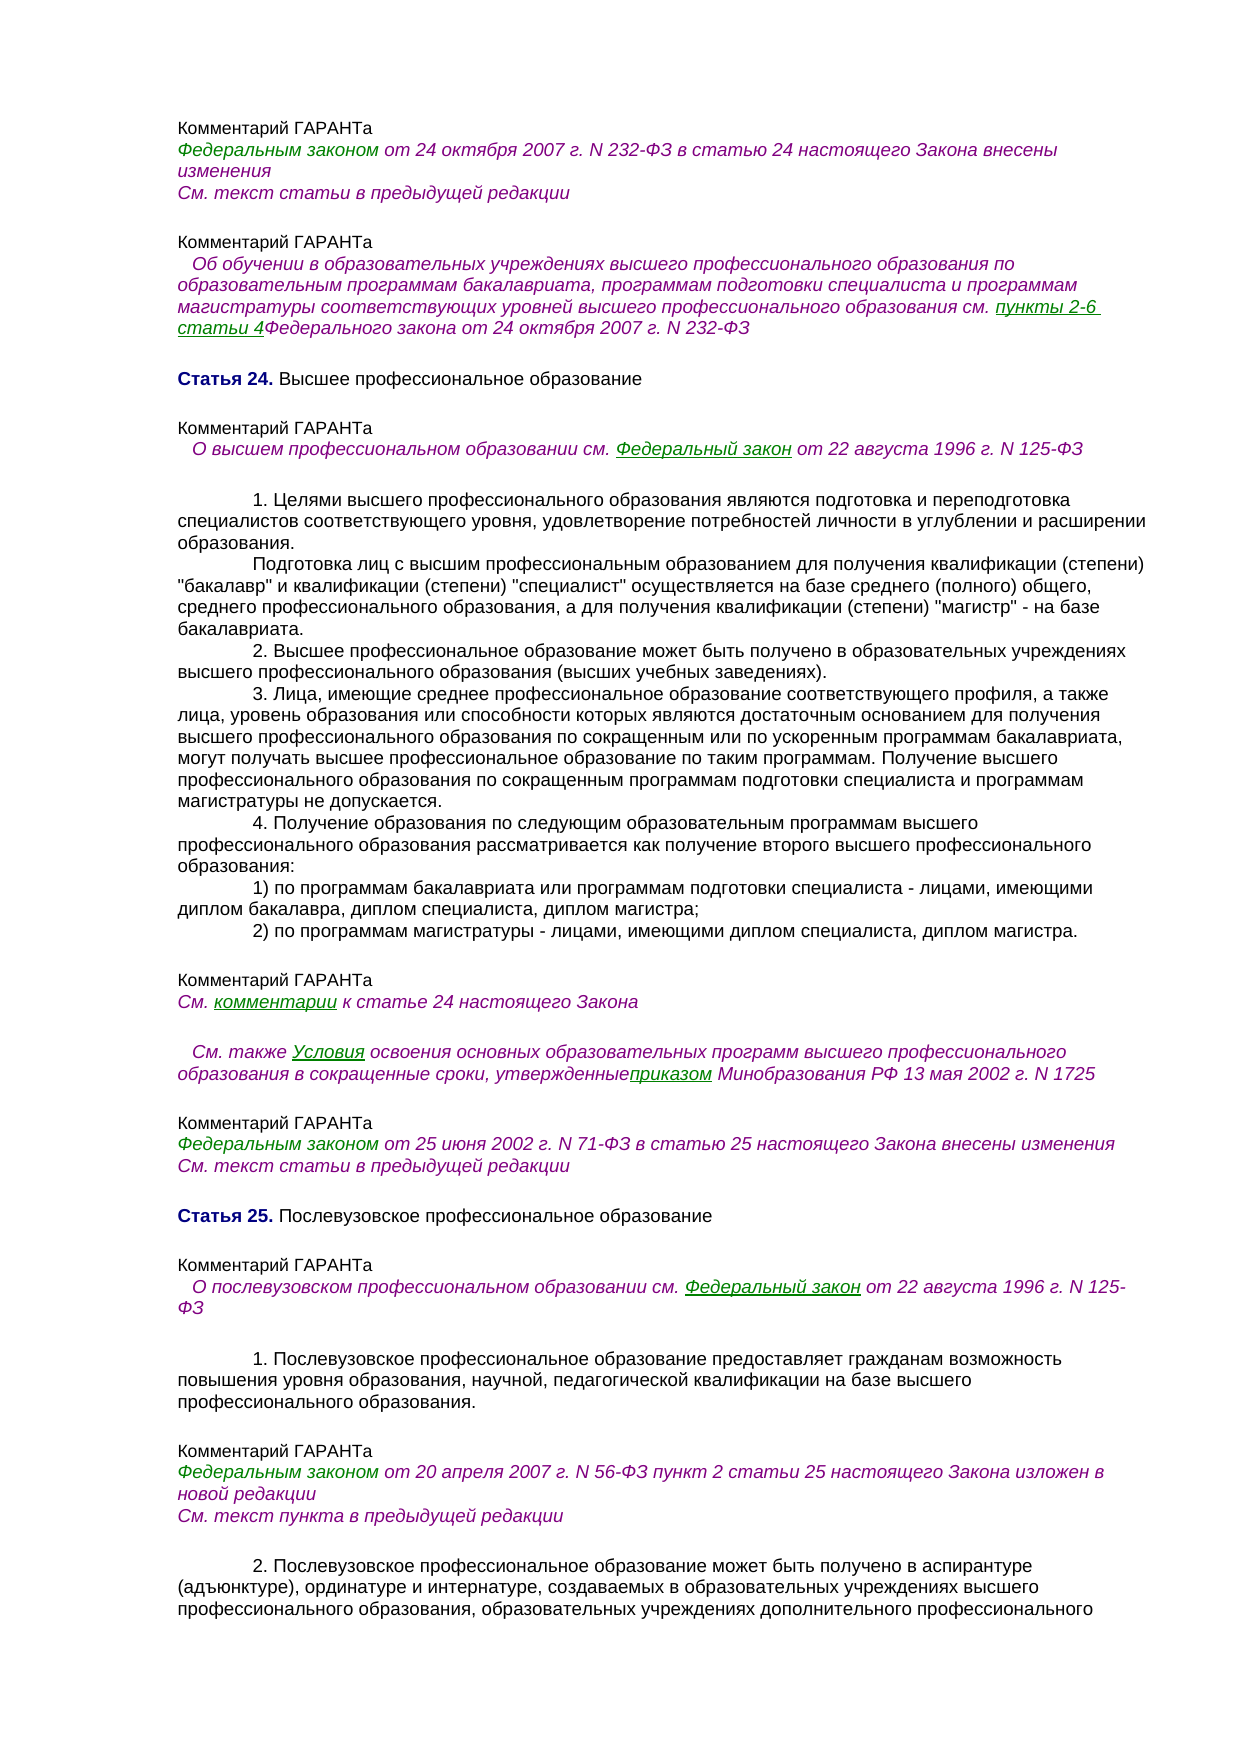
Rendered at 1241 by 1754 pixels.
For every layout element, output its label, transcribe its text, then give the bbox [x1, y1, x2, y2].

text Комментарий ГАРАНТа [177, 118, 1152, 138]
text См. текст статьи в предыдущей редакции [177, 182, 1152, 203]
text 3. Лица, имеющие среднее профессиональное образование соответствующего профиля, а также лица, уровень образования или способности которых являются достаточным основанием для получения высшего профессионального образования по сокращенным или по ускоренным программам бакалавриата, могут получать высшее профессиональное образование по таким программам. Получение высшего профессионального образования по сокращенным программам подготовки специалиста и программам магистратуры не допускается. [177, 682, 1152, 812]
text 1. Послевузовское профессиональное образование предоставляет гражданам возможность повышения уровня образования, научной, педагогической квалификации на базе высшего профессионального образования. [177, 1347, 1152, 1412]
text О высшем профессиональном образовании см. Федеральный закон от 22 августа 1996 г. N 125-ФЗ [177, 438, 1152, 460]
text Комментарий ГАРАНТа [177, 1255, 1152, 1276]
text См. текст пункта в предыдущей редакции [177, 1504, 1152, 1526]
text Комментарий ГАРАНТа [177, 970, 1152, 990]
text Федеральным законом от 25 июня 2002 г. N 71-ФЗ в статью 25 настоящего Закона внесены изменения [177, 1133, 1152, 1154]
text 2) по программам магистратуры - лицами, имеющими диплом специалиста, диплом магистра. [177, 920, 1152, 941]
text См. также Условия освоения основных образовательных программ высшего профессионального образования в сокращенные сроки, утвержденныеприказом Минобразования РФ 13 мая 2002 г. N 1725 [177, 1041, 1152, 1084]
text Об обучении в образовательных учреждениях высшего профессионального образования по образовательным программам бакалавриата, программам подготовки специалиста и программам магистратуры соответствующих уровней высшего профессионального образования см. пункты 2-6 статьи 4Федерального закона от 24 октября 2007 г. N 232-ФЗ [177, 252, 1152, 339]
text Федеральным законом от 24 октября 2007 г. N 232-ФЗ в статью 24 настоящего Закона внесены изменения [177, 138, 1152, 182]
text Статья 24. Высшее профессиональное образование [177, 367, 1152, 389]
text Комментарий ГАРАНТа [177, 1113, 1152, 1133]
text Комментарий ГАРАНТа [177, 418, 1152, 438]
text Комментарий ГАРАНТа [177, 1441, 1152, 1461]
text Федеральным законом от 20 апреля 2007 г. N 56-ФЗ пункт 2 статьи 25 настоящего Закона изложен в новой редакции [177, 1461, 1152, 1504]
text О послевузовском профессиональном образовании см. Федеральный закон от 22 августа 1996 г. N 125-ФЗ [177, 1276, 1152, 1319]
text 1) по программам бакалавриата или программам подготовки специалиста - лицами, имеющими диплом бакалавра, диплом специалиста, диплом магистра; [177, 877, 1152, 920]
text Комментарий ГАРАНТа [177, 232, 1152, 252]
text 2. Высшее профессиональное образование может быть получено в образовательных учреждениях высшего профессионального образования (высших учебных заведениях). [177, 639, 1152, 682]
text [177, 1555, 1152, 1619]
text См. комментарии к статье 24 настоящего Закона [177, 990, 1152, 1012]
text Подготовка лиц с высшим профессиональным образованием для получения квалификации (степени) "бакалавр" и квалификации (степени) "специалист" осуществляется на базе среднего (полного) общего, среднего профессионального образования, а для получения квалификации (степени) "магистр" - на базе бакалавриата. [177, 553, 1152, 639]
text 1. Целями высшего профессионального образования являются подготовка и переподготовка специалистов соответствующего уровня, удовлетворение потребностей личности в углублении и расширении образования. [177, 488, 1152, 553]
text См. текст статьи в предыдущей редакции [177, 1154, 1152, 1176]
text 4. Получение образования по следующим образовательным программам высшего профессионального образования рассматривается как получение второго высшего профессионального образования: [177, 812, 1152, 877]
text Статья 25. Послевузовское профессиональное образование [177, 1205, 1152, 1226]
